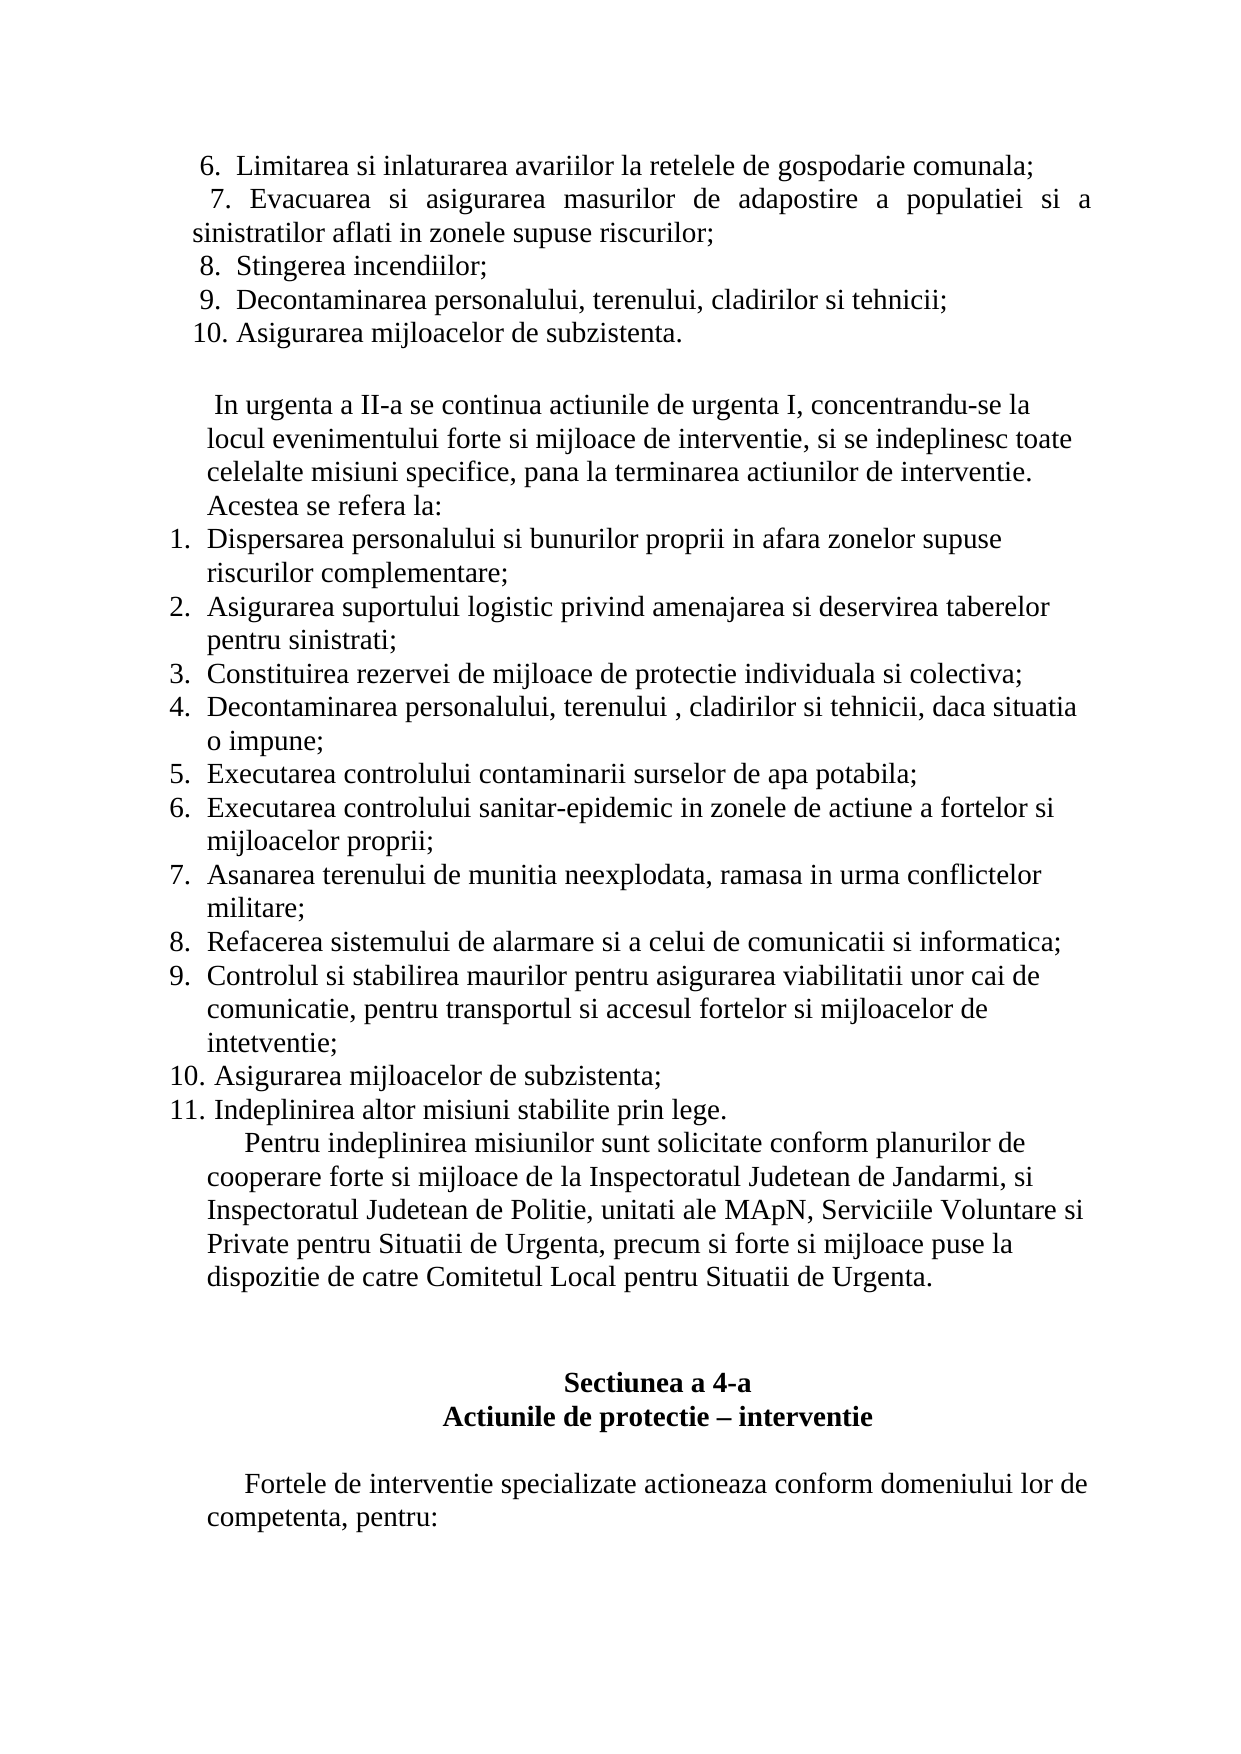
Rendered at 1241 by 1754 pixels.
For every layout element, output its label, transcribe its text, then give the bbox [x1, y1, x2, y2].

text 6. Limitarea si inlaturarea avariilor la retelele de gospodarie comunala; [192, 148, 1093, 181]
text In urgenta a II-a se continua actiunile de urgenta I, concentrandu-se la locul evenimentului forte si mijloace de interventie, si se indeplinesc toate celelalte misiuni specifice, pana la terminarea actiunilor de interventie. Acestea se refera la: [207, 387, 1093, 522]
list Actiunile de protectie – interventie [223, 1399, 1093, 1432]
list Asanarea terenului de munitia neexplodata, ramasa in urma conflictelor militare; [169, 857, 1093, 924]
text 8. Stingerea incendiilor; [192, 248, 1093, 282]
list Decontaminarea personalului, terenului , cladirilor si tehnicii, daca situatia o impune; [169, 689, 1093, 756]
list Asigurarea mijloacelor de subzistenta; [169, 1058, 1093, 1092]
list Executarea controlului sanitar-epidemic in zonele de actiune a fortelor si mijloacelor proprii; [169, 790, 1093, 857]
text 7. Evacuarea si asigurarea masurilor de adapostire a populatiei si a sinistratilor aflati in zonele supuse riscurilor; [192, 181, 1093, 248]
list Dispersarea personalului si bunurilor proprii in afara zonelor supuse riscurilor complementare; [169, 522, 1093, 589]
list Executarea controlului contaminarii surselor de apa potabila; [169, 756, 1093, 790]
list Asigurarea suportului logistic privind amenajarea si deservirea taberelor pentru sinistrati; [169, 589, 1093, 656]
list Indeplinirea altor misiuni stabilite prin lege. [169, 1092, 1093, 1125]
list Sectiunea a 4-a [223, 1365, 1093, 1399]
list Constituirea rezervei de mijloace de protectie individuala si colectiva; [169, 656, 1093, 689]
list Controlul si stabilirea maurilor pentru asigurarea viabilitatii unor cai de comunicatie, pentru transportul si accesul fortelor si mijloacelor de intetventie; [169, 958, 1093, 1058]
text 9. Decontaminarea personalului, terenului, cladirilor si tehnicii; [192, 282, 1093, 315]
text 10. Asigurarea mijloacelor de subzistenta. [192, 315, 1093, 349]
list Pentru indeplinirea misiunilor sunt solicitate conform planurilor de cooperare forte si mijloace de la Inspectoratul Judetean de Jandarmi, si Inspectoratul Judetean de Politie, unitati ale MApN, Serviciile Voluntare si Private pentru Situatii de Urgenta, precum si forte si mijloace puse la dispozitie de catre Comitetul Local pentru Situatii de Urgenta. [207, 1125, 1093, 1293]
list Refacerea sistemului de alarmare si a celui de comunicatii si informatica; [169, 924, 1093, 958]
list Fortele de interventie specializate actioneaza conform domeniului lor de competenta, pentru: [207, 1466, 1093, 1533]
